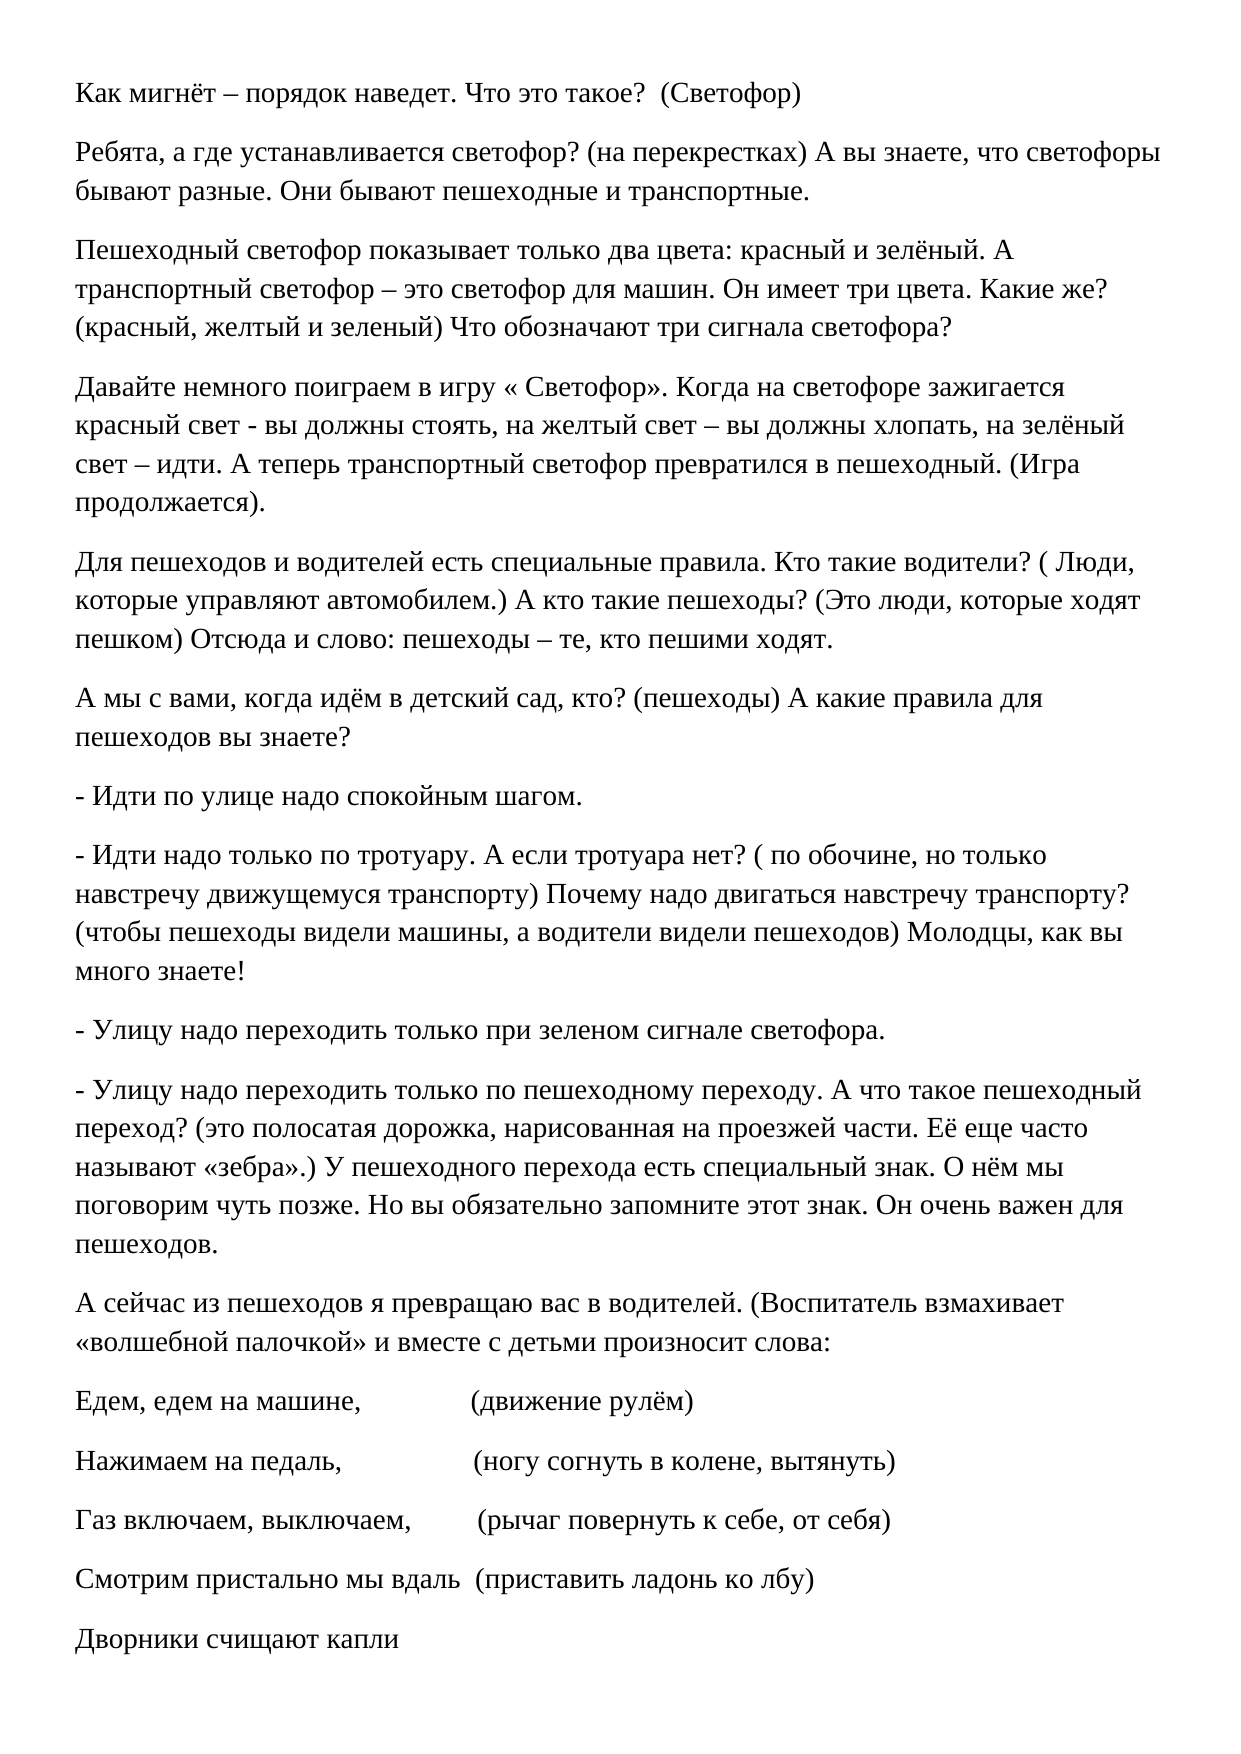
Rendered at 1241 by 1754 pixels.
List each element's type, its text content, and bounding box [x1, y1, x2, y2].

text - Улицу надо переходить только по пешеходному переходу. А что такое пешеходный переход? (это полосатая дорожка, нарисованная на проезжей части. Её еще часто называют «зебра».) У пешеходного перехода есть специальный знак. О нём мы поговорим чуть позже. Но вы обязательно запомните этот знак. Он очень важен для пешеходов. [75, 1072, 1165, 1259]
text Для пешеходов и водителей есть специальные правила. Кто такие водители? ( Люди, которые управляют автомобилем.) А кто такие пешеходы? (Это люди, которые ходят пешком) Отсюда и слово: пешеходы – те, кто пешими ходят. [75, 544, 1165, 654]
text - Идти надо только по тротуару. А если тротуара нет? ( по обочине, но только навстречу движущемуся транспорту) Почему надо двигаться навстречу транспорту? (чтобы пешеходы видели машины, а водители видели пешеходов) Молодцы, как вы много знаете! [75, 837, 1165, 987]
text Пешеходный светофор показывает только два цвета: красный и зелёный. А транспортный светофор – это светофор для машин. Он имеет три цвета. Какие же? (красный, желтый и зеленый) Что обозначают три сигнала светофора? [75, 232, 1165, 343]
text Смотрим пристально мы вдаль (приставить ладонь ко лбу) [75, 1561, 1165, 1595]
text Нажимаем на педаль, (ногу согнуть в колене, вытянуть) [75, 1443, 1165, 1476]
text - Идти по улице надо спокойным шагом. [75, 778, 1165, 812]
text Как мигнёт – порядок наведет. Что это такое? (Светофор) [75, 75, 1165, 108]
text А мы с вами, когда идём в детский сад, кто? (пешеходы) А какие правила для пешеходов вы знаете? [75, 680, 1165, 752]
text А сейчас из пешеходов я превращаю вас в водителей. (Воспитатель взмахивает «волшебной палочкой» и вместе с детьми произносит слова: [75, 1285, 1165, 1357]
text Ребята, а где устанавливается светофор? (на перекрестках) А вы знаете, что светофоры бывают разные. Они бывают пешеходные и транспортные. [75, 134, 1165, 206]
text Едем, едем на машине, (движение рулём) [75, 1383, 1165, 1417]
text Давайте немного поиграем в игру « Светофор». Когда на светофоре зажигается красный свет - вы должны стоять, на желтый свет – вы должны хлопать, на зелёный свет – идти. А теперь транспортный светофор превратился в пешеходный. (Игра продолжается). [75, 369, 1165, 518]
text Газ включаем, выключаем, (рычаг повернуть к себе, от себя) [75, 1502, 1165, 1536]
text Дворники счищают капли [75, 1621, 1165, 1654]
text - Улицу надо переходить только при зеленом сигнале светофора. [75, 1012, 1165, 1046]
